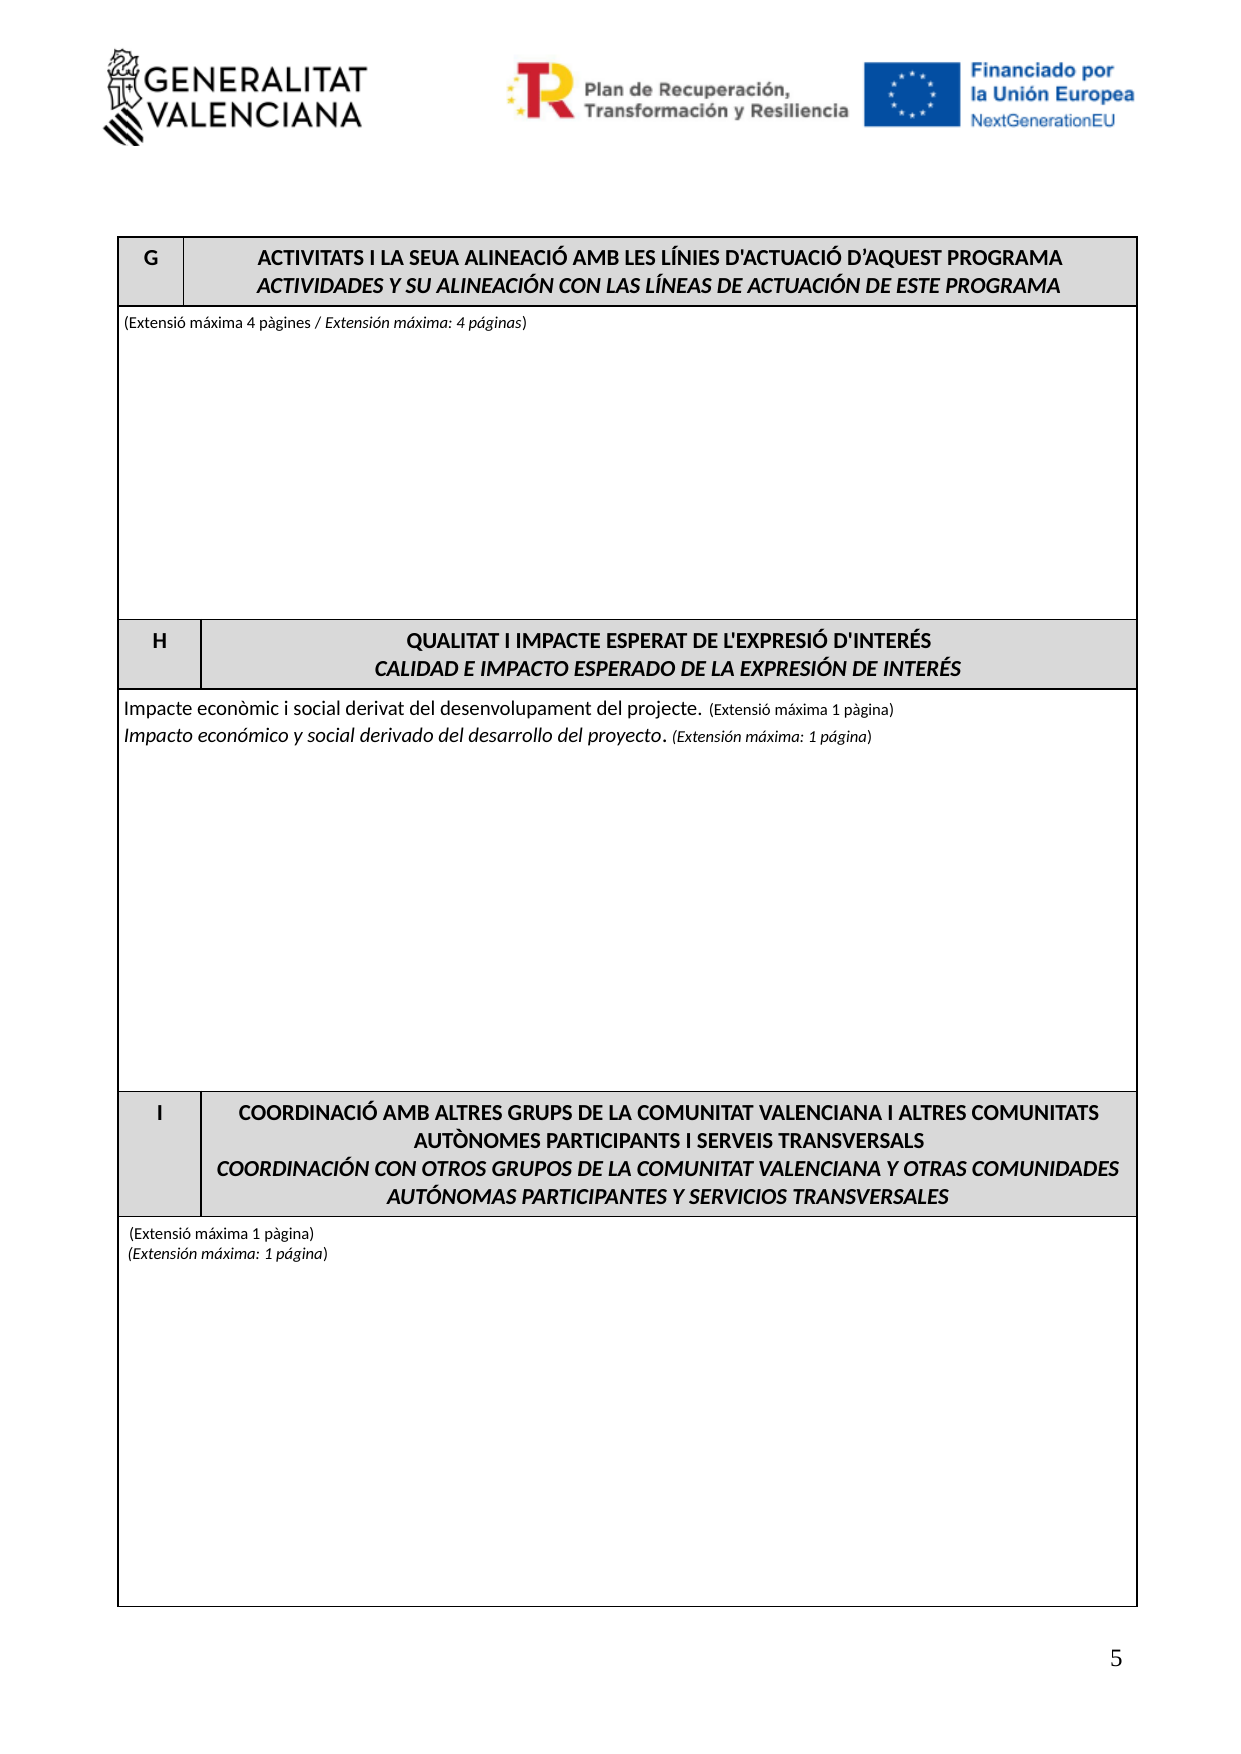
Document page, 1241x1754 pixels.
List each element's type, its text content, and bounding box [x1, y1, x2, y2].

picture [502, 32, 1137, 158]
table_header ACTIVITATS I LA SEUA ALINEACIÓ AMB LES LÍNIES D'ACTUACIÓ D’AQUEST PROGRAMA ACTIVIDADES Y SU ALINEACIÓN CON LAS LÍNEAS DE ACTUACIÓN DE ESTE PROGRAMA [184, 238, 1136, 305]
table_header G [119, 238, 183, 305]
table_cell Impacte econòmic i social derivat del desenvolupament del projecte. (Extensió máxima 1 pàgina) Impacto económico y social derivado del desarrollo del proyecto. (Extensión máxima: 1 página) [119, 690, 1136, 1091]
table_cell I [119, 1092, 200, 1216]
picture [99, 43, 368, 146]
table_cell H [119, 620, 200, 688]
table_cell QUALITAT I IMPACTE ESPERAT DE L'EXPRESIÓ D'INTERÉS CALIDAD E IMPACTO ESPERADO DE LA EXPRESIÓN DE INTERÉS [202, 620, 1136, 688]
table_cell (Extensió máxima 4 pàgines / Extensión máxima: 4 páginas) [119, 307, 1136, 619]
table_cell COORDINACIÓ AMB ALTRES GRUPS DE LA COMUNITAT VALENCIANA I ALTRES COMUNITATS AUTÒNOMES PARTICIPANTS I SERVEIS TRANSVERSALS COORDINACIÓN CON OTROS GRUPOS DE LA COMUNITAT VALENCIANA Y OTRAS COMUNIDADES AUTÓNOMAS PARTICIPANTES Y SERVICIOS TRANSVERSALES [202, 1092, 1136, 1216]
table_cell (Extensió máxima 1 pàgina) (Extensión máxima: 1 página) [119, 1217, 1136, 1606]
